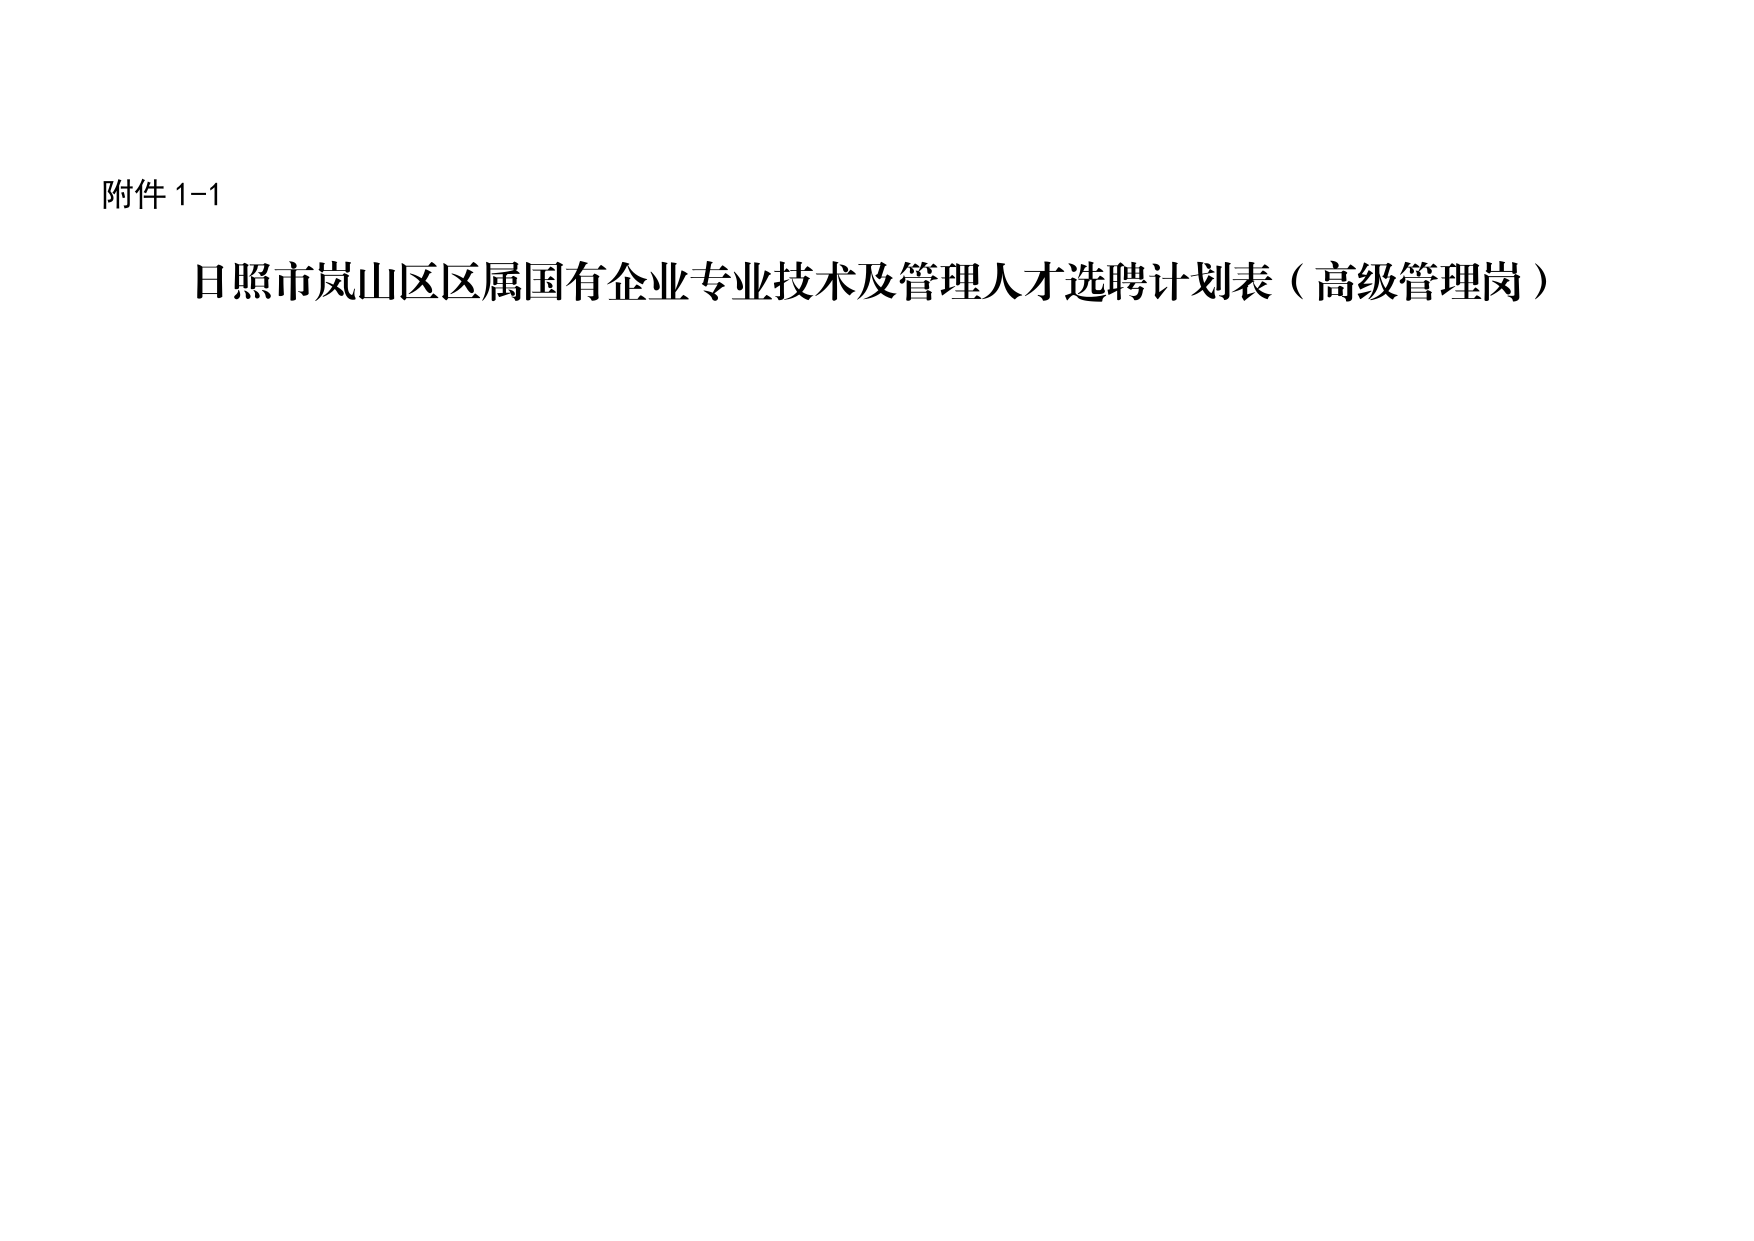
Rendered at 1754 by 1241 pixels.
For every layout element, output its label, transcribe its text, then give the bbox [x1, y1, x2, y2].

subtitle 日照市岚山区区属国有企业专业技术及管理人才选聘计划表（高级管理岗） [100, 252, 1653, 317]
subtitle 附件1-1 [100, 160, 1653, 225]
